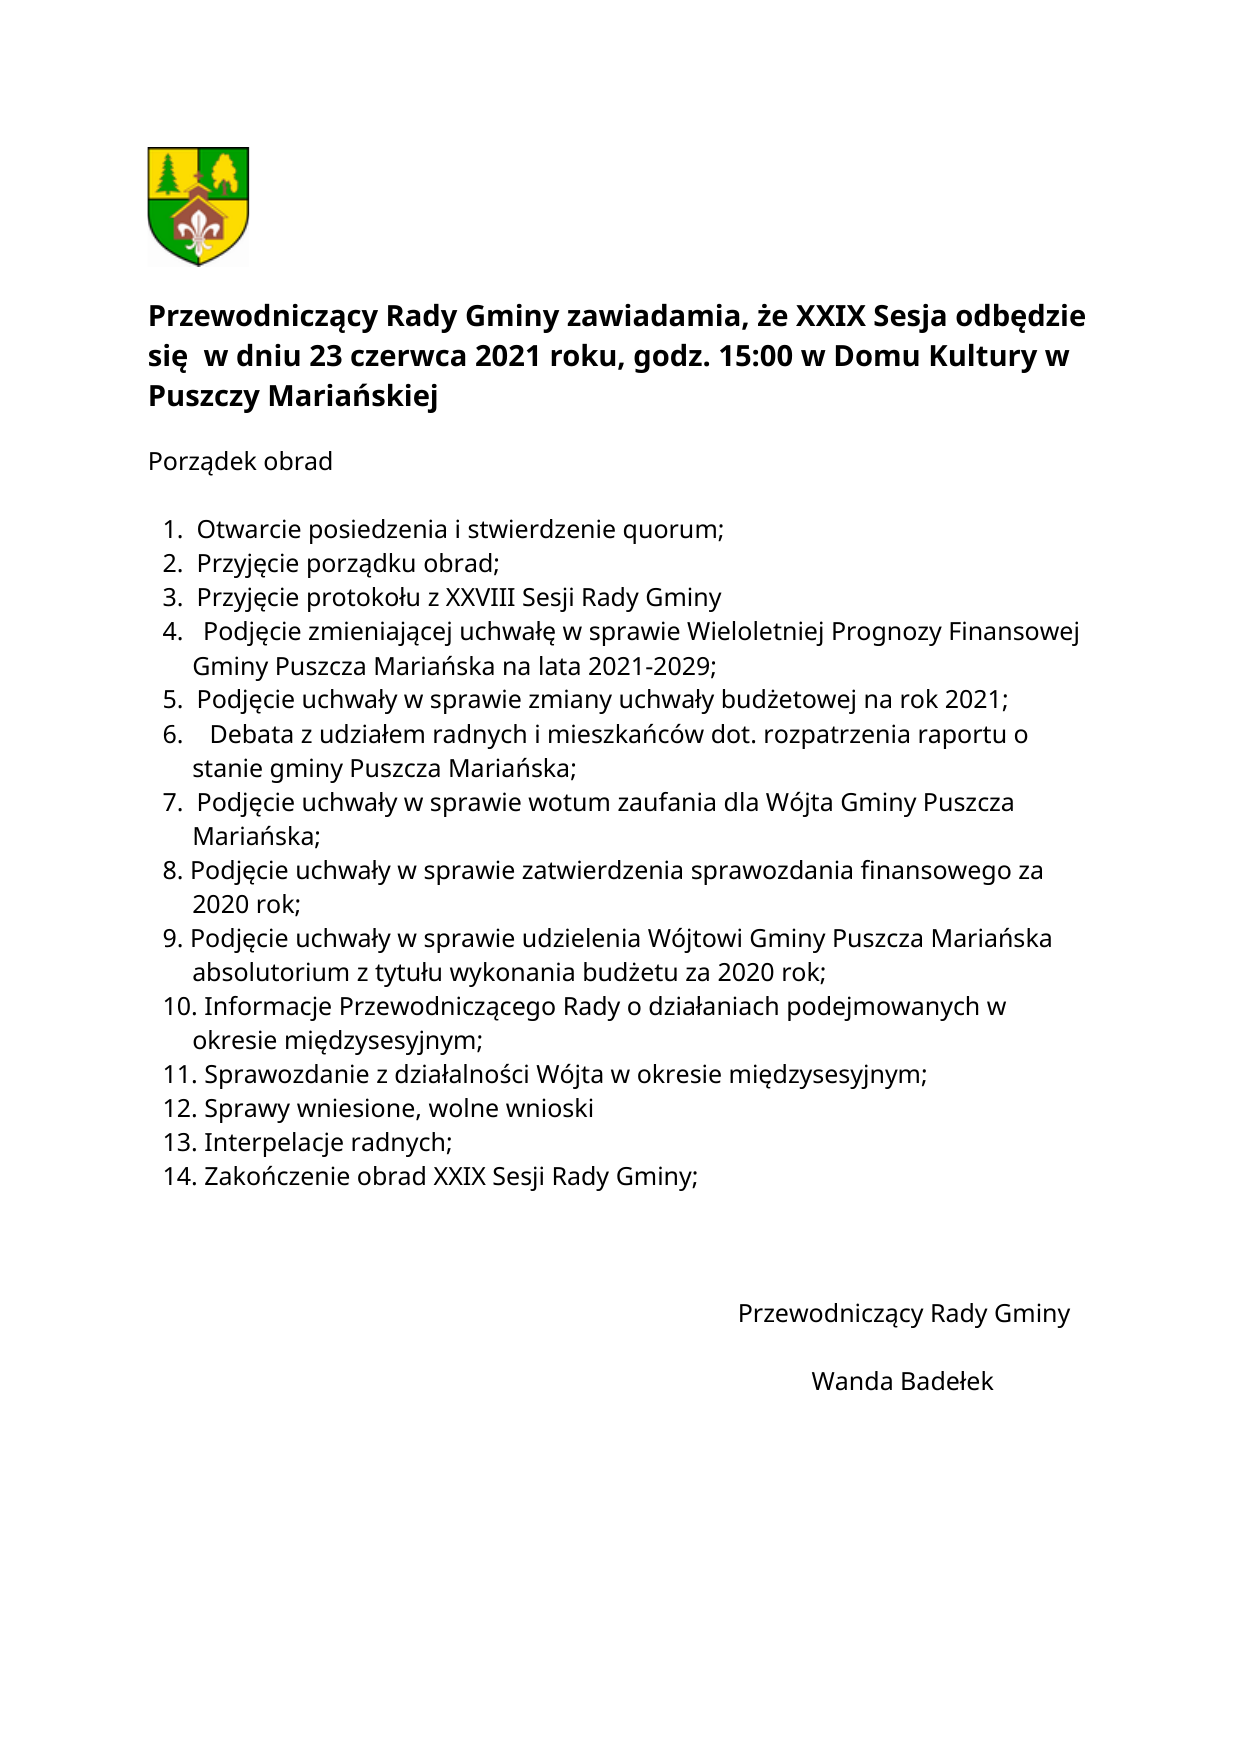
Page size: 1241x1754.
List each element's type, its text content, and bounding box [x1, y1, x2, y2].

text 9. Podjęcie uchwały w sprawie udzielenia Wójtowi Gminy Puszcza Mariańska absolutorium z tytułu wykonania budżetu za 2020 rok; [162, 921, 1093, 989]
text Wanda Badełek [148, 1363, 1093, 1397]
text 6. Debata z udziałem radnych i mieszkańców dot. rozpatrzenia raportu o stanie gminy Puszcza Mariańska; [162, 716, 1093, 784]
text 13. Interpelacje radnych; [162, 1125, 1093, 1159]
text Porządek obrad [148, 444, 1093, 478]
text 10. Informacje Przewodniczącego Rady o działaniach podejmowanych w okresie międzysesyjnym; [162, 989, 1093, 1057]
text 8. Podjęcie uchwały w sprawie zatwierdzenia sprawozdania finansowego za 2020 rok; [162, 852, 1093, 921]
text 7. Podjęcie uchwały w sprawie wotum zaufania dla Wójta Gminy Puszcza Mariańska; [162, 784, 1093, 852]
text 4. Podjęcie zmieniającej uchwałę w sprawie Wieloletniej Prognozy Finansowej Gminy Puszcza Mariańska na lata 2021-2029; [162, 614, 1093, 682]
text 1. Otwarcie posiedzenia i stwierdzenie quorum; [162, 512, 1093, 546]
picture [147, 147, 250, 267]
text 5. Podjęcie uchwały w sprawie zmiany uchwały budżetowej na rok 2021; [162, 682, 1093, 716]
text 2. Przyjęcie porządku obrad; [162, 546, 1093, 580]
text 12. Sprawy wniesione, wolne wnioski [162, 1091, 1093, 1125]
text Przewodniczący Rady Gminy [148, 1295, 1093, 1329]
text 14. Zakończenie obrad XXIX Sesji Rady Gminy; [162, 1159, 1093, 1193]
text Przewodniczący Rady Gminy zawiadamia, że XXIX Sesja odbędzie się w dniu 23 czerwca 2021 roku, godz. 15:00 w Domu Kultury w Puszczy Mariańskiej [148, 296, 1093, 414]
text 3. Przyjęcie protokołu z XXVIII Sesji Rady Gminy [162, 580, 1093, 614]
text 11. Sprawozdanie z działalności Wójta w okresie międzysesyjnym; [162, 1057, 1093, 1091]
